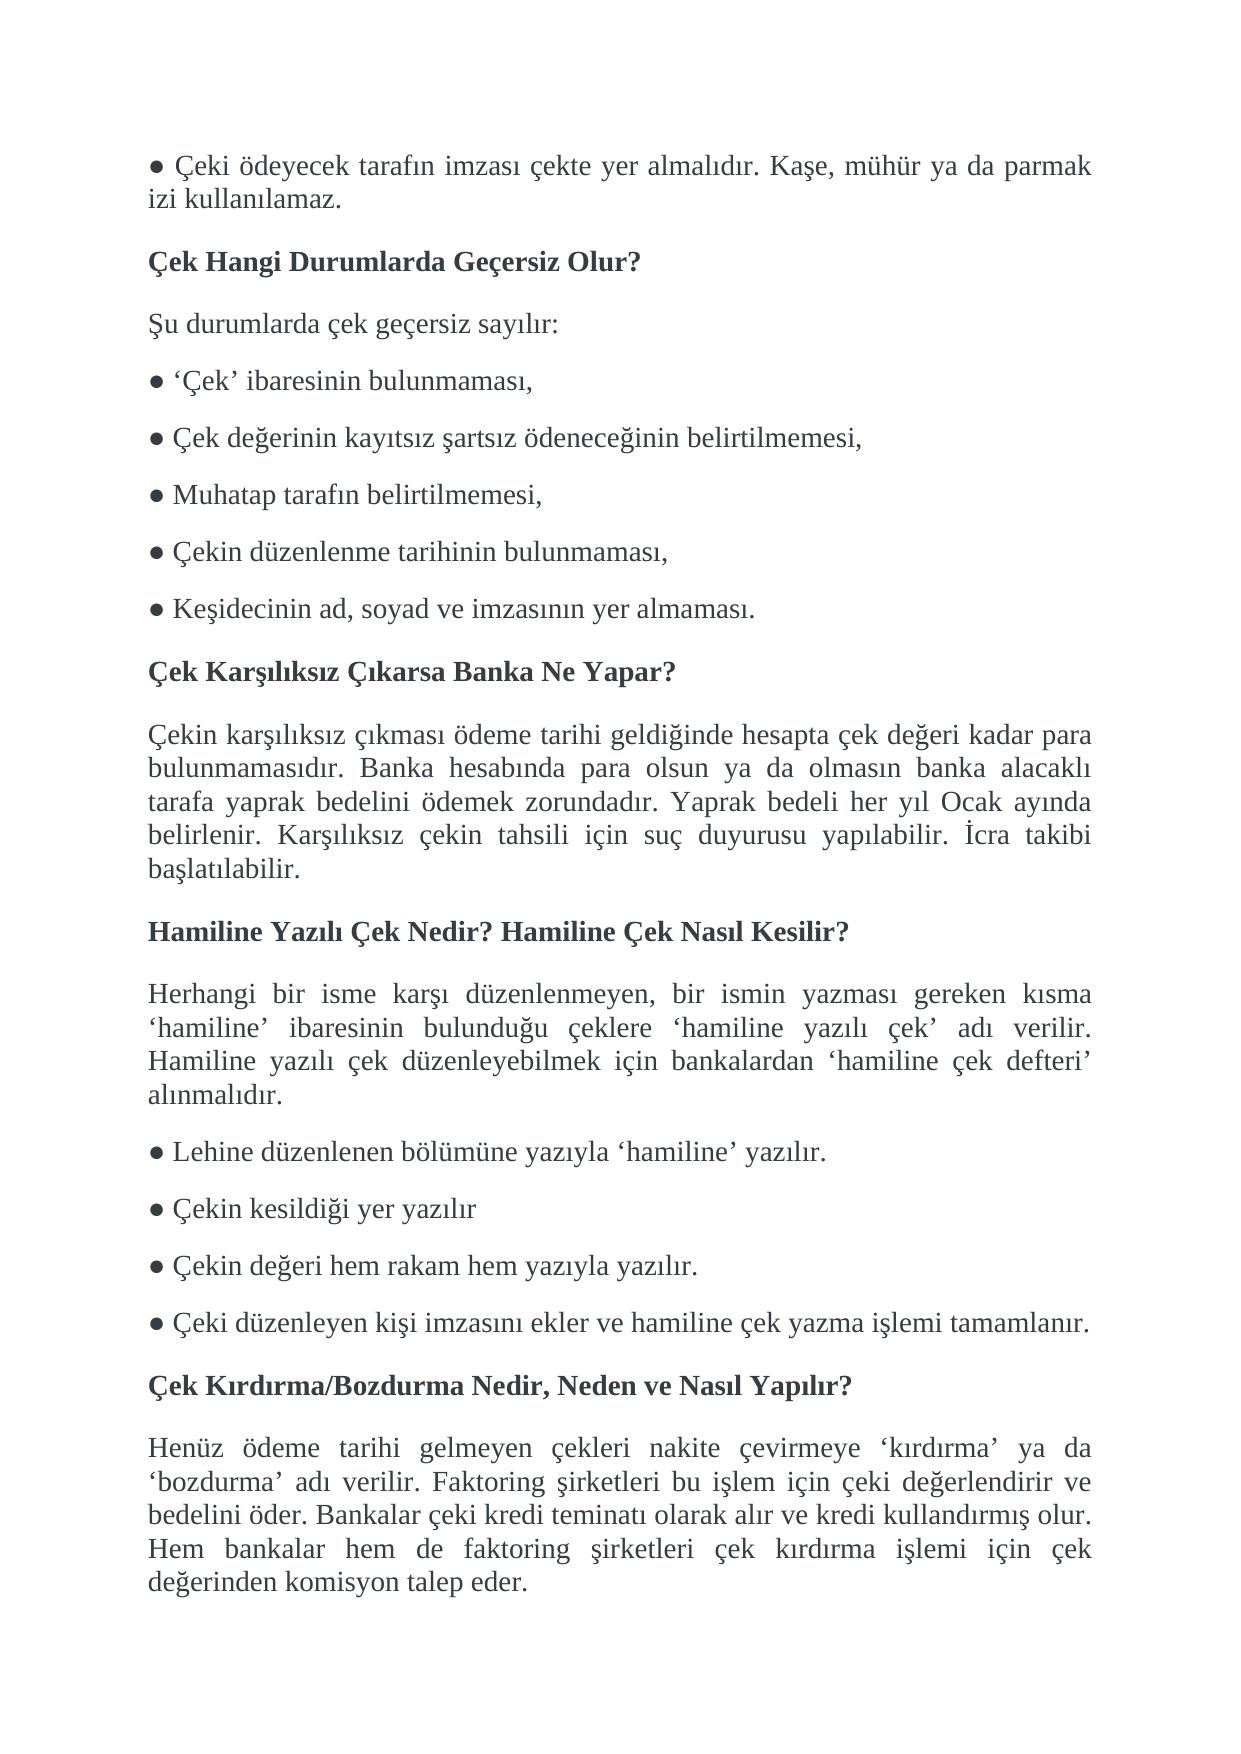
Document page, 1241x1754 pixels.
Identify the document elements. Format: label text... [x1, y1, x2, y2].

text Şu durumlarda çek geçersiz sayılır: [148, 307, 1093, 340]
text ● Çeki ödeyecek tarafın imzası çekte yer almalıdır. Kaşe, mühür ya da parmak izi kullanılamaz. [148, 148, 1093, 215]
text Hamiline Yazılı Çek Nedir? Hamiline Çek Nasıl Kesilir? [148, 914, 1093, 947]
text Çek Karşılıksız Çıkarsa Banka Ne Yapar? [148, 654, 1093, 688]
text ● ‘Çek’ ibaresinin bulunmaması, [148, 363, 1093, 397]
text ● Çekin değeri hem rakam hem yazıyla yazılır. [148, 1248, 1093, 1282]
text Çek Hangi Durumlarda Geçersiz Olur? [148, 244, 1093, 277]
text ● Çekin düzenlenme tarihinin bulunmaması, [148, 534, 1093, 568]
text ● Keşidecinin ad, soyad ve imzasının yer almaması. [148, 591, 1093, 625]
text ● Çeki düzenleyen kişi imzasını ekler ve hamiline çek yazma işlemi tamamlanır. [148, 1305, 1093, 1338]
text Çek Kırdırma/Bozdurma Nedir, Neden ve Nasıl Yapılır? [148, 1368, 1093, 1401]
text Henüz ödeme tarihi gelmeyen çekleri nakite çevirmeye ‘kırdırma’ ya da ‘bozdurma’ adı verilir. Faktoring şirketleri bu işlem için çeki değerlendirir ve bedelini öder. Bankalar çeki kredi teminatı olarak alır ve kredi kullandırmış olur. Hem bankalar hem de faktoring şirketleri çek kırdırma işlemi için çek değerinden komisyon talep eder. [148, 1430, 1093, 1598]
text ● Çekin kesildiği yer yazılır [148, 1191, 1093, 1224]
text ● Çek değerinin kayıtsız şartsız ödeneceğinin belirtilmemesi, [148, 421, 1093, 454]
text Çekin karşılıksız çıkması ödeme tarihi geldiğinde hesapta çek değeri kadar para bulunmamasıdır. Banka hesabında para olsun ya da olmasın banka alacaklı tarafa yaprak bedelini ödemek zorundadır. Yaprak bedeli her yıl Ocak ayında belirlenir. Karşılıksız çekin tahsili için suç duyurusu yapılabilir. İcra takibi başlatılabilir. [148, 717, 1093, 884]
text ● Lehine düzenlenen bölümüne yazıyla ‘hamiline’ yazılır. [148, 1134, 1093, 1168]
text Herhangi bir isme karşı düzenlenmeyen, bir ismin yazması gereken kısma ‘hamiline’ ibaresinin bulunduğu çeklere ‘hamiline yazılı çek’ adı verilir. Hamiline yazılı çek düzenleyebilmek için bankalardan ‘hamiline çek defteri’ alınmalıdır. [148, 976, 1093, 1111]
text ● Muhatap tarafın belirtilmemesi, [148, 477, 1093, 511]
